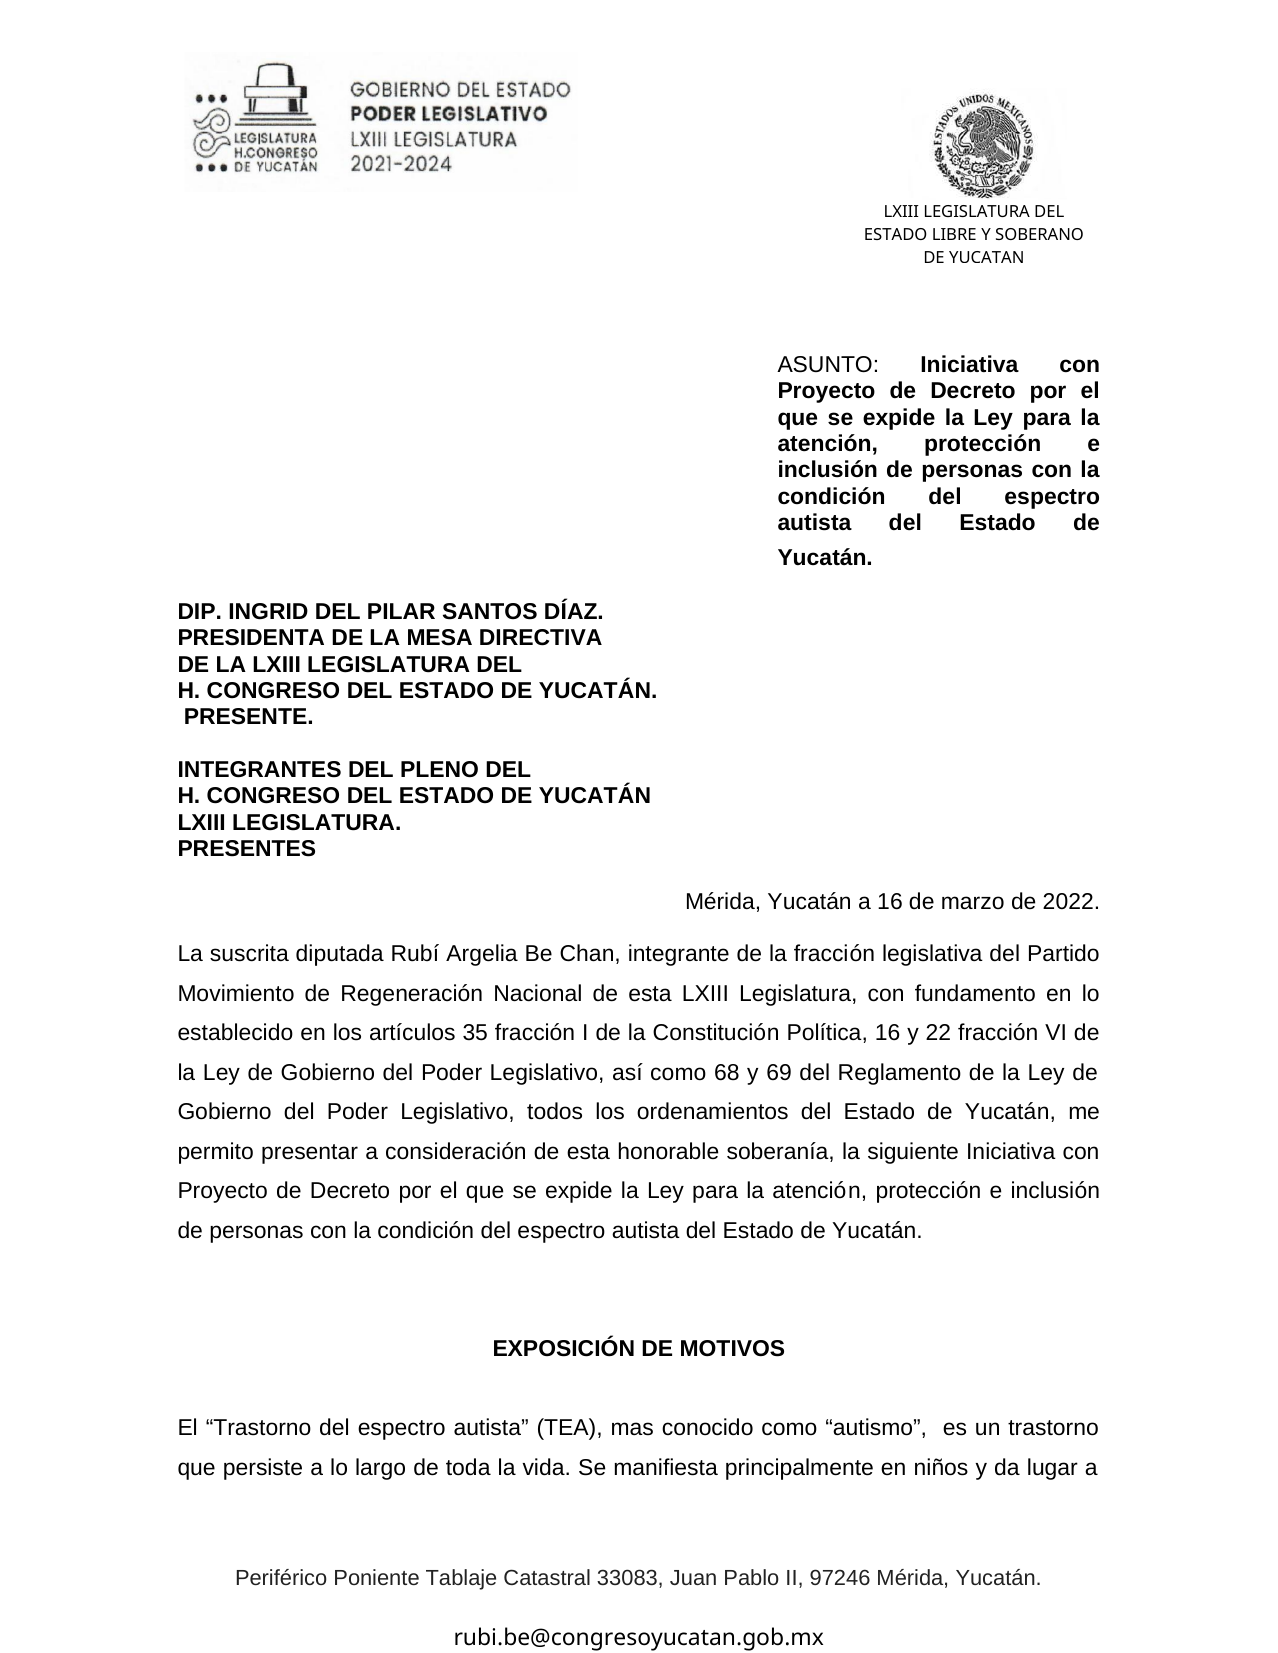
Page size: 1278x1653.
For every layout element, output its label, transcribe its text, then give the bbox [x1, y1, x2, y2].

text ASUNTO: Iniciativa con Proyecto de Decreto por el que se expide la Ley para la atención, protección e inclusión de personas con la condición del espectro autista del Estado de Yucatán. [777, 351, 1100, 571]
picture [901, 88, 1067, 199]
text Mérida, Yucatán a 16 de marzo de 2022. [177, 888, 1100, 914]
text DE LA LXIII LEGISLATURA DEL [177, 651, 1100, 677]
picture [184, 52, 579, 192]
text PRESENTE. [177, 703, 1100, 729]
text La suscrita diputada Rubí Argelia Be Chan, integrante de la fracción legislativa del Partido Movimiento de Regeneración Nacional de esta LXIII Legislatura, con fundamento en lo establecido en los artículos 35 fracción I de la Constitución Política, 16 y 22 fracción VI de la Ley de Gobierno del Poder Legislativo, así como 68 y 69 del Reglamento de la Ley de Gobierno del Poder Legislativo, todos los ordenamientos del Estado de Yucatán, me permito presentar a consideración de esta honorable soberanía, la siguiente Iniciativa con Proyecto de Decreto por el que se expide la Ley para la atención, protección e inclusión de personas con la condición del espectro autista del Estado de Yucatán. [177, 940, 1100, 1243]
text EXPOSICIÓN DE MOTIVOS [177, 1335, 1100, 1362]
text H. CONGRESO DEL ESTADO DE YUCATÁN. [177, 677, 1100, 703]
text LXIII LEGISLATURA. [177, 809, 1100, 835]
text H. CONGRESO DEL ESTADO DE YUCATÁN [177, 782, 1100, 809]
text DIP. INGRID DEL PILAR SANTOS DÍAZ. [177, 598, 1100, 624]
text INTEGRANTES DEL PLENO DEL [177, 756, 1100, 782]
text PRESIDENTA DE LA MESA DIRECTIVA [177, 624, 1100, 651]
text PRESENTES [177, 835, 1100, 861]
